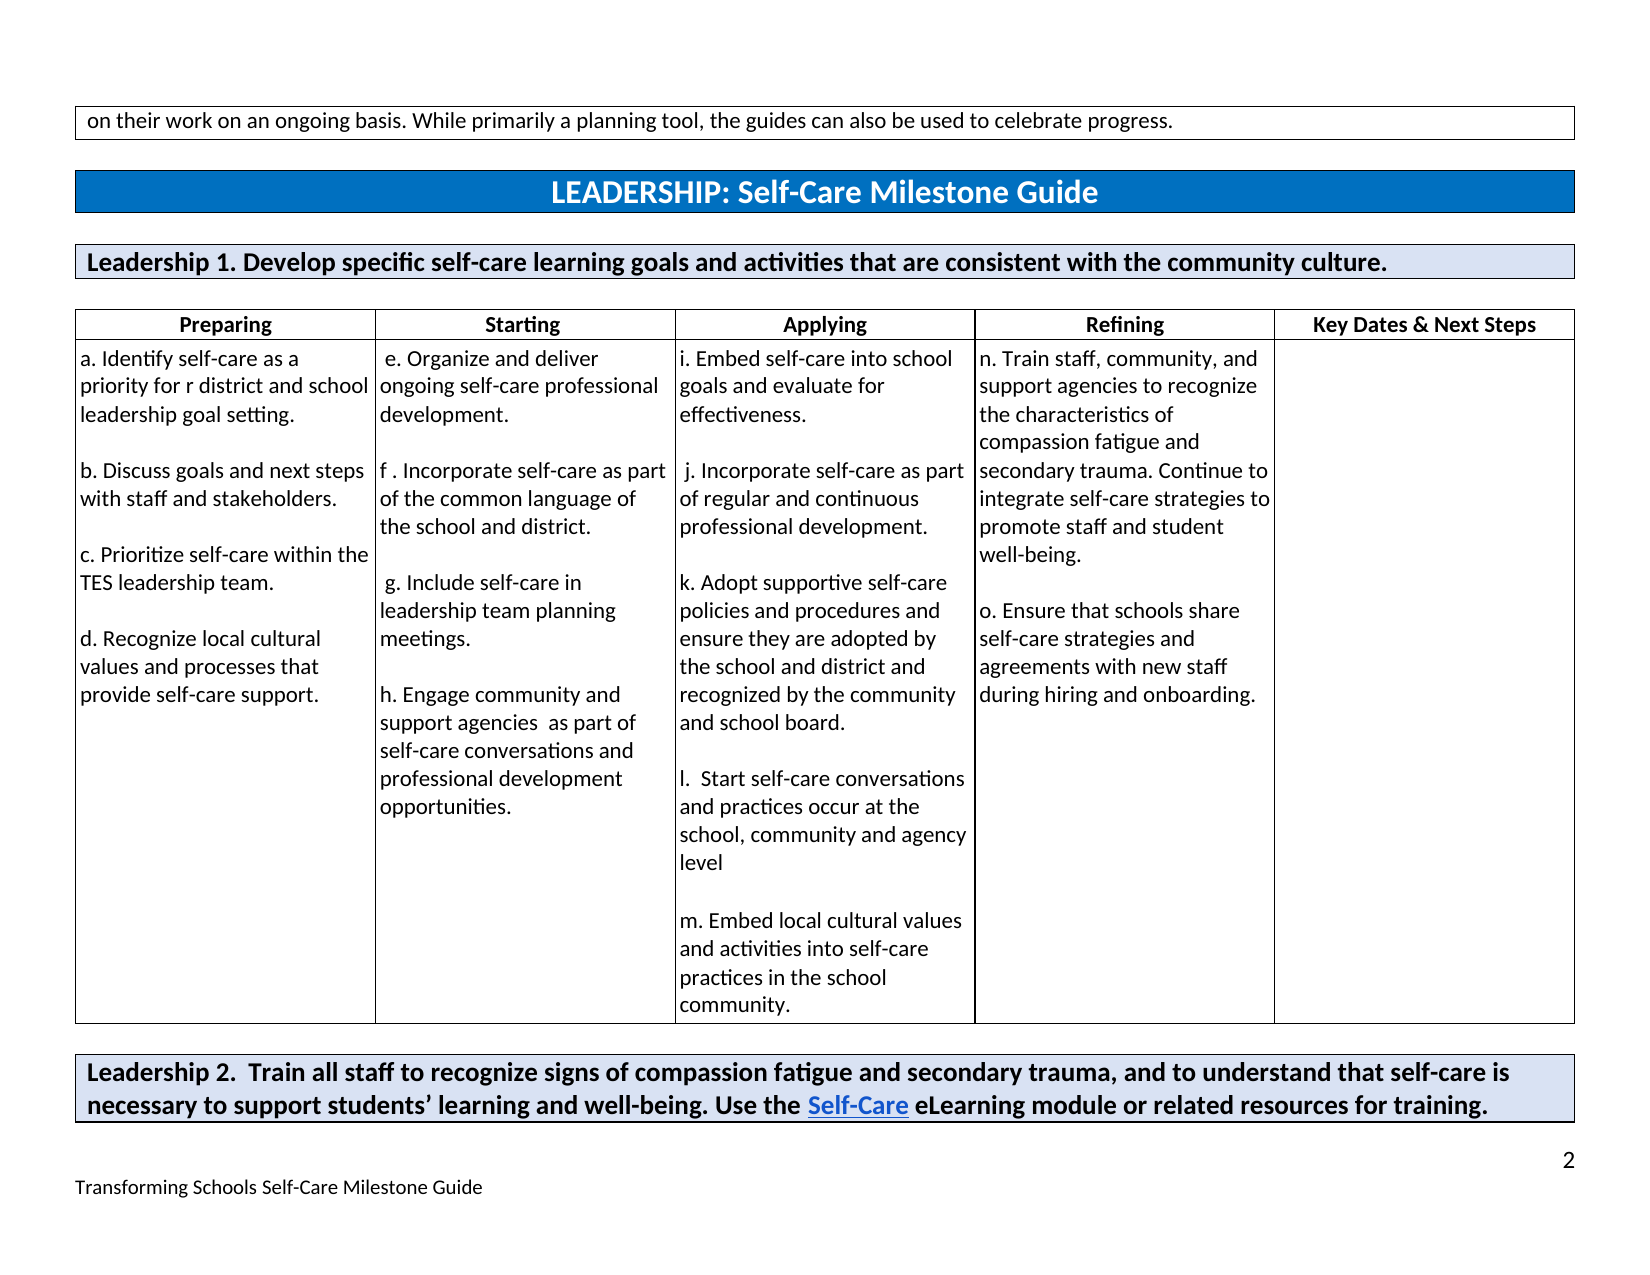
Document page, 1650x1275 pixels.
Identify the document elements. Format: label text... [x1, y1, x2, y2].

table_header Preparing [76, 310, 375, 338]
table_cell [1275, 340, 1574, 1023]
table_header Key Dates & Next Steps [1275, 310, 1574, 338]
table_cell e. Organize and deliver ongoing self-care professional development. f . Incorporate self-care as part of the common language of the school and district. g. Include self-care in leadership team planning meetings. h. Engage community and support agencies as part of self-care conversations and professional development opportunities. [376, 340, 675, 1023]
table_header Leadership 1. Develop specific self-care learning goals and activities that are consistent with the community culture. [76, 245, 1574, 278]
table_cell a. Identify self-care as a priority for r district and school leadership goal setting. b. Discuss goals and next steps with staff and stakeholders. c. Prioritize self-care within the TES leadership team. d. Recognize local cultural values and processes that provide self-care support. [76, 340, 375, 1023]
table_header Applying [676, 310, 974, 338]
table_header LEADERSHIP: Self-Care Milestone Guide [76, 171, 1574, 212]
table_cell n. Train staff, community, and support agencies to recognize the characteristics of compassion fatigue and secondary trauma. Continue to integrate self-care strategies to promote staff and student well-being. o. Ensure that schools share self-care strategies and agreements with new staff during hiring and onboarding. [976, 340, 1274, 1023]
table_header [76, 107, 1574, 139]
table_header Starting [376, 310, 675, 338]
table_cell i. Embed self-care into school goals and evaluate for effectiveness. j. Incorporate self-care as part of regular and continuous professional development. k. Adopt supportive self-care policies and procedures and ensure they are adopted by the school and district and recognized by the community and school board. l. Start self-care conversations and practices occur at the school, community and agency level m. Embed local cultural values and activities into self-care practices in the school community. [676, 340, 974, 1023]
table_header Refining [976, 310, 1274, 338]
table_header Leadership 2. Train all staff to recognize signs of compassion fatigue and secondary trauma, and to understand that self-care is necessary to support students’ learning and well-being. Use the Self-Care eLearning module or related resources for training. [76, 1055, 1574, 1121]
